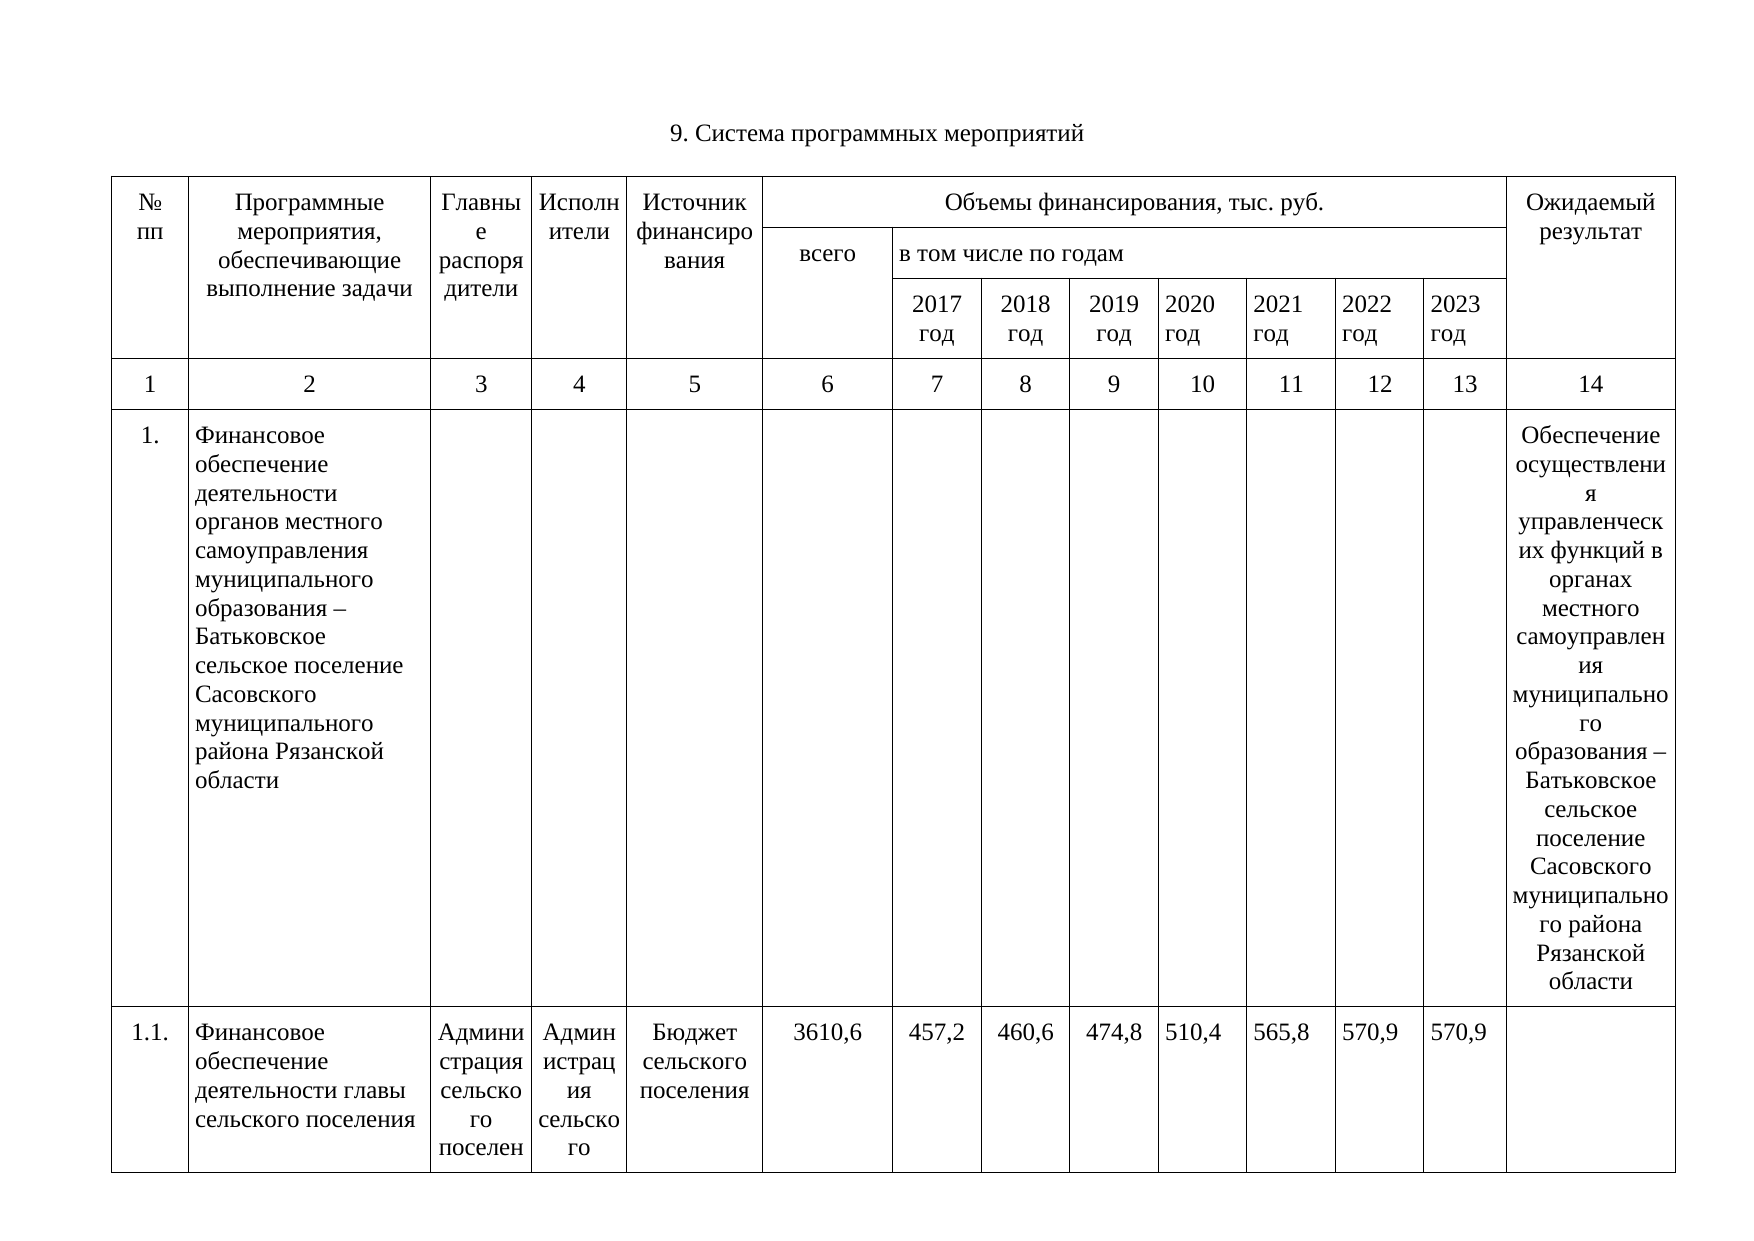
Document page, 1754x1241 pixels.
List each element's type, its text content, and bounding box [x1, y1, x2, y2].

table_cell 6 [763, 359, 892, 408]
table_header Объемы финансирования, тыс. руб. [763, 177, 1506, 227]
table_cell 570,9 [1336, 1007, 1423, 1172]
table_cell всего [763, 228, 892, 357]
table_cell 13 [1424, 359, 1506, 408]
table_cell [1070, 410, 1158, 1006]
table_cell 474,8 [1070, 1007, 1158, 1172]
table_cell 2019 год [1070, 279, 1158, 357]
table_cell [893, 410, 981, 1006]
table_cell 3610,6 [763, 1007, 892, 1172]
table_header Программные мероприятия, обеспечивающие выполнение задачи [189, 177, 430, 357]
table_cell [431, 410, 531, 1006]
table_cell [763, 410, 892, 1006]
table_header Главные распорядители [431, 177, 531, 357]
table_cell [1247, 410, 1335, 1006]
table_cell 570,9 [1424, 1007, 1506, 1172]
table_cell 2 [189, 359, 430, 408]
table_cell 2020 год [1159, 279, 1246, 357]
table_cell 1. [112, 410, 188, 1006]
table_header Ожидаемый результат [1507, 177, 1675, 357]
table_cell 510,4 [1159, 1007, 1246, 1172]
table_cell Финансовое обеспечение деятельности органов местного самоуправления муниципального образования – Батьковское сельское поселение Сасовского муниципального района Рязанской области [189, 410, 430, 1006]
table_cell 8 [982, 359, 1069, 408]
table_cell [189, 1007, 430, 1172]
text 9. Система программных мероприятий [118, 118, 1636, 147]
table_cell в том числе по годам [893, 228, 1506, 278]
table_cell 12 [1336, 359, 1423, 408]
table_cell [982, 410, 1069, 1006]
table_cell [627, 410, 762, 1006]
table_cell 2021 год [1247, 279, 1335, 357]
table_cell 1 [112, 359, 188, 408]
table_cell Обеспечение осуществления управленческих функций в органах местного самоуправления муниципального образования – Батьковское сельское поселение Сасовского муниципального района Рязанской области [1507, 410, 1675, 1006]
table_cell 1.1. [112, 1007, 188, 1172]
table_cell 3 [431, 359, 531, 408]
table_header № пп [112, 177, 188, 357]
table_cell 2023 год [1424, 279, 1506, 357]
table_cell 5 [627, 359, 762, 408]
table_cell 2017 год [893, 279, 981, 357]
table_cell [1424, 410, 1506, 1006]
table_cell 2022 год [1336, 279, 1423, 357]
table_cell [1336, 410, 1423, 1006]
table_cell [1159, 410, 1246, 1006]
table_cell 457,2 [893, 1007, 981, 1172]
table_cell 7 [893, 359, 981, 408]
table_cell 2018 год [982, 279, 1069, 357]
table_cell 11 [1247, 359, 1335, 408]
table_cell [532, 410, 626, 1006]
table_cell 10 [1159, 359, 1246, 408]
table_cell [627, 1007, 762, 1172]
table_cell 9 [1070, 359, 1158, 408]
table_cell 565,8 [1247, 1007, 1335, 1172]
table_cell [532, 1007, 626, 1172]
table_header Источник финансирования [627, 177, 762, 357]
table_cell 4 [532, 359, 626, 408]
table_cell 14 [1507, 359, 1675, 408]
table_header Исполнители [532, 177, 626, 357]
table_cell 460,6 [982, 1007, 1069, 1172]
table_cell [1507, 1007, 1675, 1172]
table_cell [431, 1007, 531, 1172]
